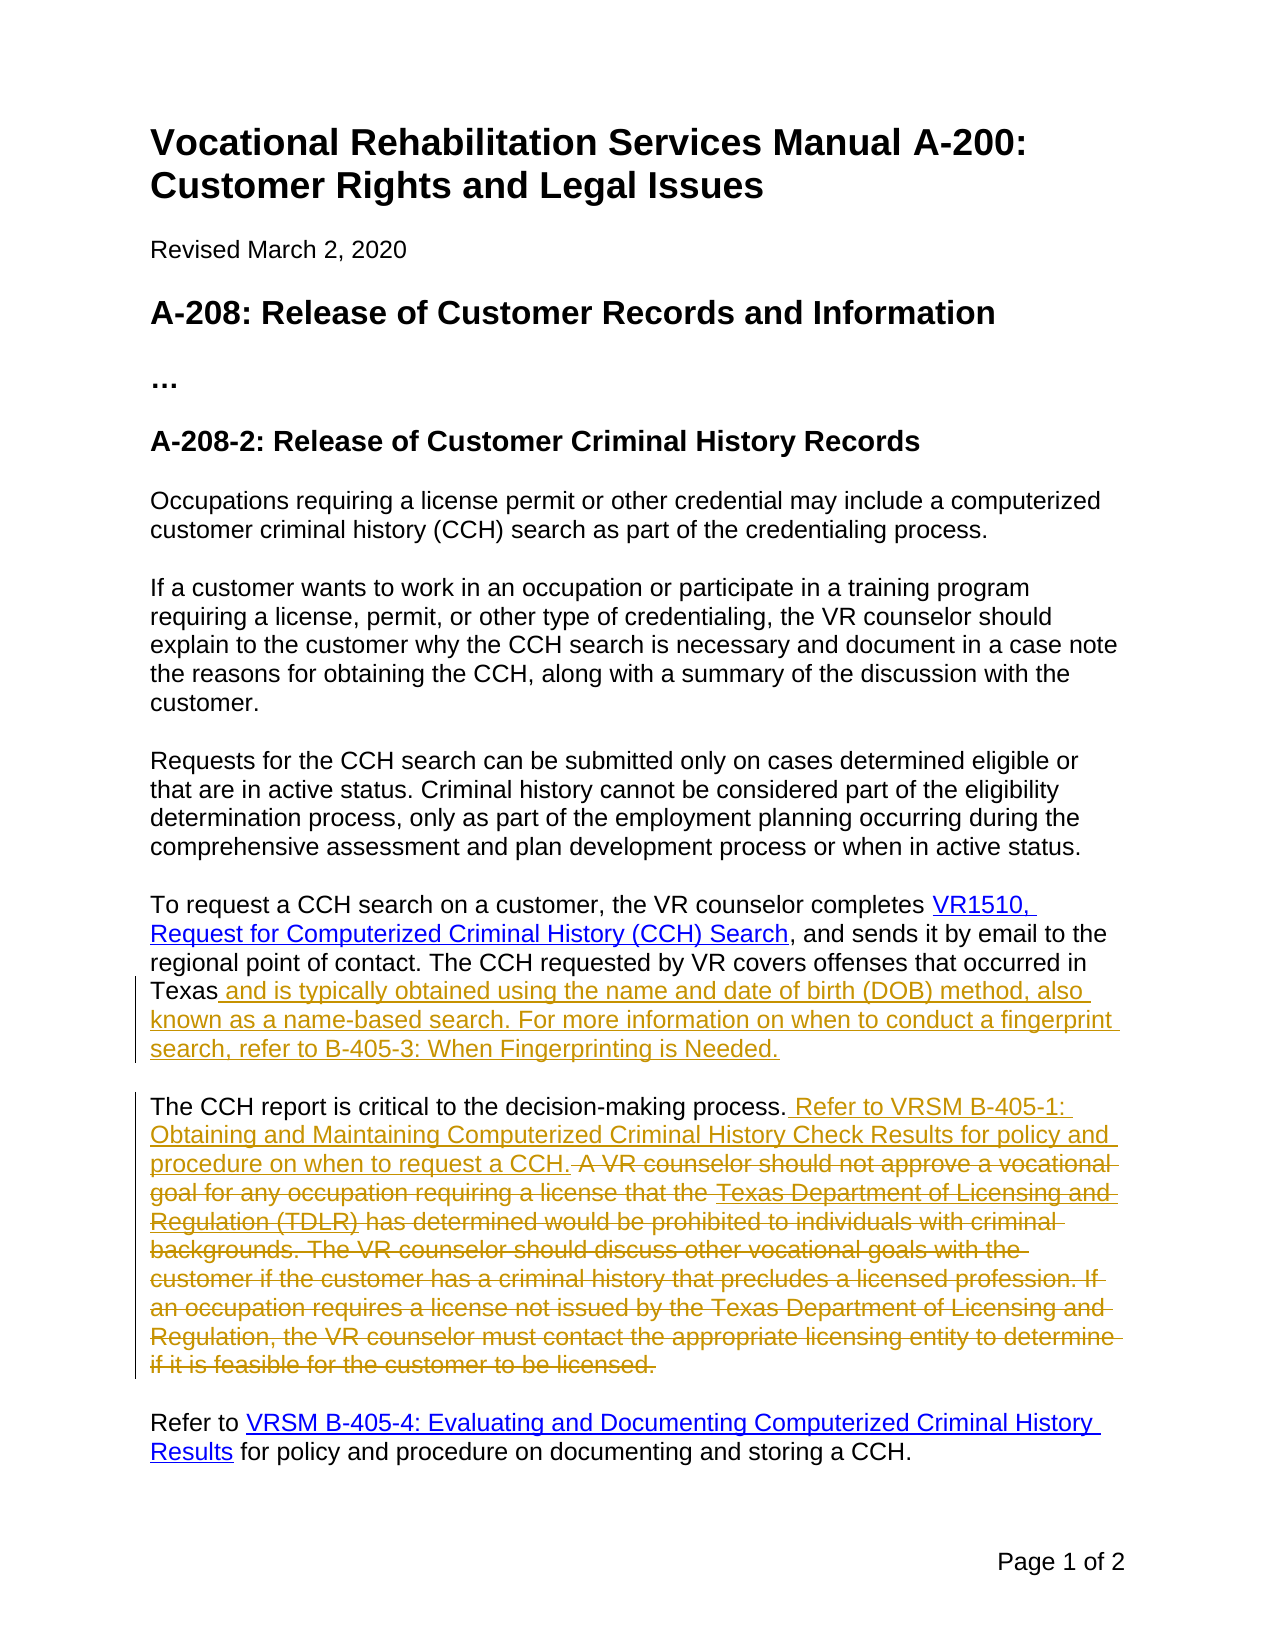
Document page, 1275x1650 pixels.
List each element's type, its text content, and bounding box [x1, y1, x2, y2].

text Revised March 2, 2020 [150, 235, 1125, 264]
text The CCH report is critical to the decision-making process. [150, 1092, 1125, 1379]
subtitle … [150, 361, 1125, 394]
text Occupations requiring a license permit or other credential may include a computerized customer criminal history (CCH) search as part of the credentialing process. [150, 486, 1125, 544]
text Requests for the CCH search can be submitted only on cases determined eligible or that are in active status. Criminal history cannot be considered part of the eligibility determination process, only as part of the employment planning occurring during the comprehensive assessment and plan development process or when in active status. [150, 746, 1125, 861]
text Refer to VRSM B-405-4: Evaluating and Documenting Computerized Criminal History Results for policy and procedure on documenting and storing a CCH. [150, 1408, 1125, 1466]
subtitle A-208: Release of Customer Records and Information [150, 293, 1125, 332]
text To request a CCH search on a customer, the VR counselor completes VR1510, Request for Computerized Criminal History (CCH) Search, and sends it by email to the regional point of contact. The CCH requested by VR covers offenses that occurred in Texas [150, 890, 1125, 1063]
subtitle Vocational Rehabilitation Services Manual A-200: Customer Rights and Legal Issues [150, 120, 1125, 206]
subtitle A-208-2: Release of Customer Criminal History Records [150, 424, 1125, 457]
text If a customer wants to work in an occupation or participate in a training program requiring a license, permit, or other type of credentialing, the VR counselor should explain to the customer why the CCH search is necessary and document in a case note the reasons for obtaining the CCH, along with a summary of the discussion with the customer. [150, 573, 1125, 717]
